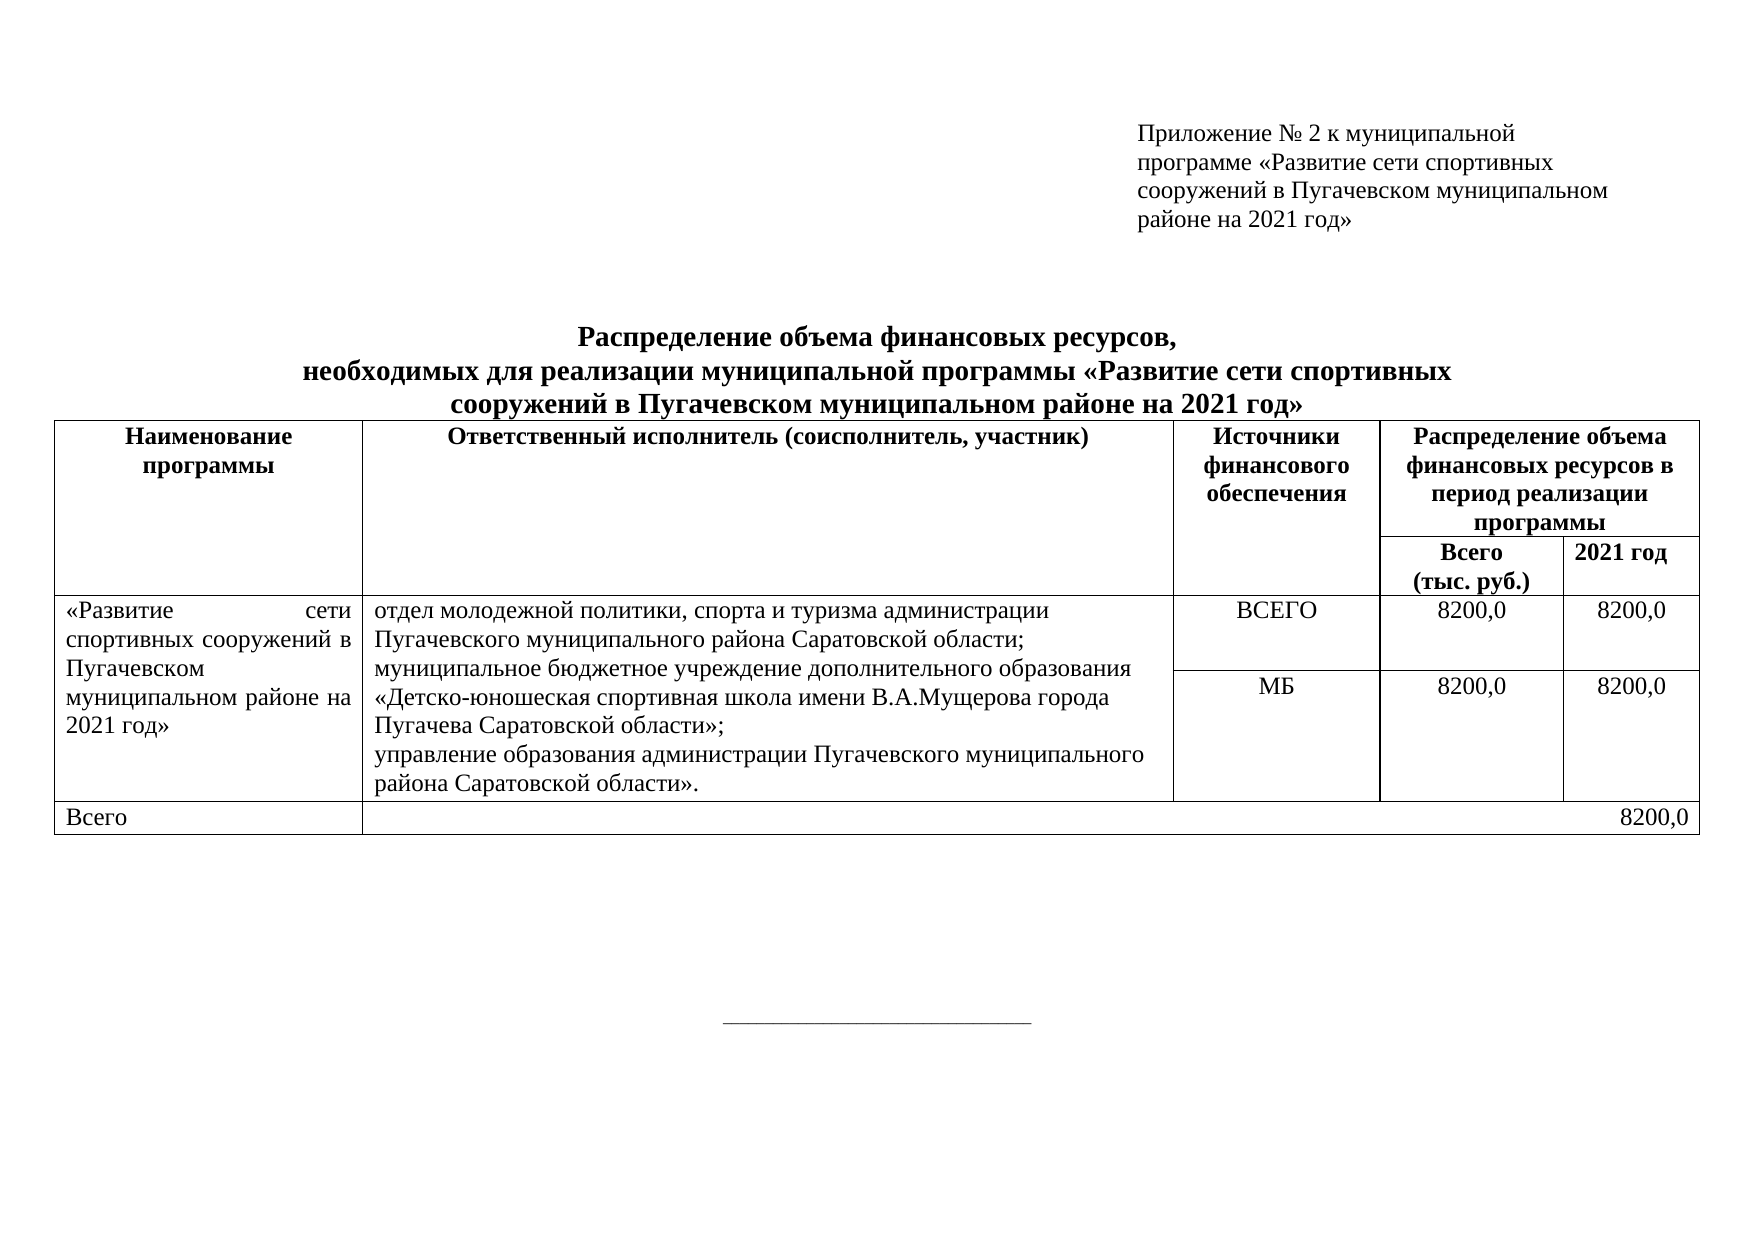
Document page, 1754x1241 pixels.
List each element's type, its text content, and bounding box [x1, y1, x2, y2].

table_header Наименование программы [55, 421, 362, 594]
text Распределение объема финансовых ресурсов, [59, 319, 1695, 353]
table_cell Всего [55, 802, 362, 834]
table_cell 8200,0 [1381, 596, 1563, 670]
table_cell МБ [1174, 671, 1379, 801]
table_cell 8200,0 [1381, 671, 1563, 801]
text районе на 2021 год» [1137, 204, 1695, 233]
table_cell 8200,0 [363, 802, 1699, 834]
table_header Источники финансового обеспечения [1174, 421, 1379, 594]
table_cell 8200,0 [1564, 671, 1699, 801]
table_cell «Развитие сети спортивных сооружений в Пугачевском муниципальном районе на 2021 год» [55, 596, 362, 801]
table_header Распределение объема финансовых ресурсов в период реализации программы [1381, 421, 1699, 536]
text Приложение № 2 к муниципальной [1137, 118, 1695, 147]
table_header Ответственный исполнитель (соисполнитель, участник) [363, 421, 1173, 594]
table_cell 8200,0 [1564, 596, 1699, 670]
table_cell Всего (тыс. руб.) [1381, 537, 1563, 594]
table_cell отдел молодежной политики, спорта и туризма администрации Пугачевского муниципального района Саратовской области; муниципальное бюджетное учреждение дополнительного образования «Детско-юношеская спортивная школа имени В.А.Мущерова города Пугачева Саратовской области»; управление образования администрации Пугачевского муниципального района Саратовской области». [363, 596, 1173, 801]
text сооружений в Пугачевском муниципальном [1137, 176, 1695, 204]
text необходимых для реализации муниципальной программы «Развитие сети спортивных [59, 353, 1695, 386]
table_cell ВСЕГО [1174, 596, 1379, 670]
text программе «Развитие сети спортивных [1137, 147, 1695, 176]
text _____________________________________ [59, 1007, 1695, 1026]
text сооружений в Пугачевском муниципальном районе на 2021 год» [59, 386, 1695, 420]
table_cell 2021 год [1564, 537, 1699, 594]
